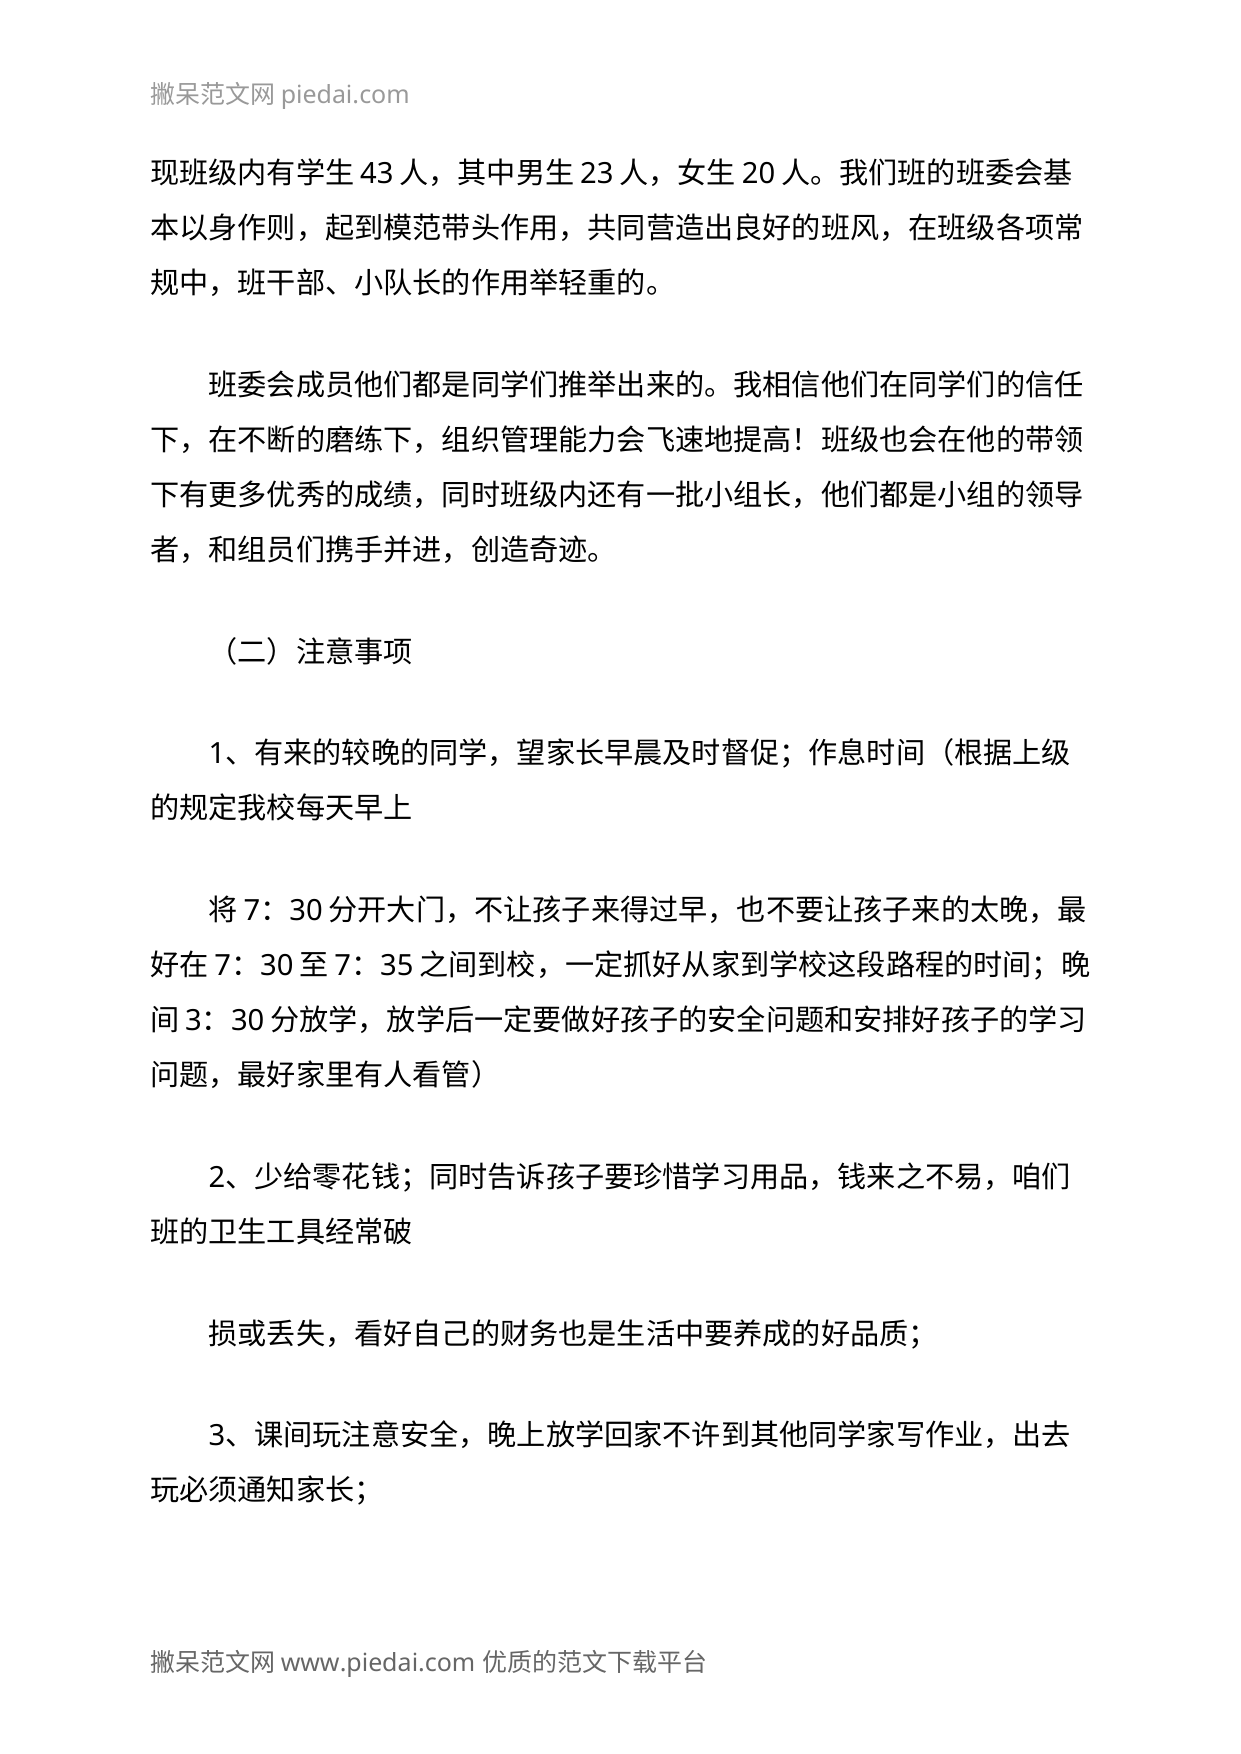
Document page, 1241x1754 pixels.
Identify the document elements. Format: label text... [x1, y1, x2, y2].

text 损或丢失，看好自己的财务也是生活中要养成的好品质； [150, 1310, 1090, 1352]
text 将7：30分开大门，不让孩子来得过早，也不要让孩子来的太晚，最好在7：30至7：35之间到校，一定抓好从家到学校这段路程的时间；晚间3：30分放学，放学后一定要做好孩子的安全问题和安排好孩子的学习问题，最好家里有人看管） [150, 887, 1090, 1094]
text 1、有来的较晚的同学，望家长早晨及时督促；作息时间（根据上级的规定我校每天早上 [150, 730, 1090, 827]
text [150, 150, 1090, 302]
text 2、少给零花钱；同时告诉孩子要珍惜学习用品，钱来之不易，咱们班的卫生工具经常破 [150, 1153, 1090, 1251]
text 班委会成员他们都是同学们推举出来的。我相信他们在同学们的信任下，在不断的磨练下，组织管理能力会飞速地提高！班级也会在他的带领下有更多优秀的成绩，同时班级内还有一批小组长，他们都是小组的领导者，和组员们携手并进，创造奇迹。 [150, 362, 1090, 569]
text 3、课间玩注意安全，晚上放学回家不许到其他同学家写作业，出去玩必须通知家长； [150, 1412, 1090, 1509]
text （二）注意事项 [150, 628, 1090, 670]
